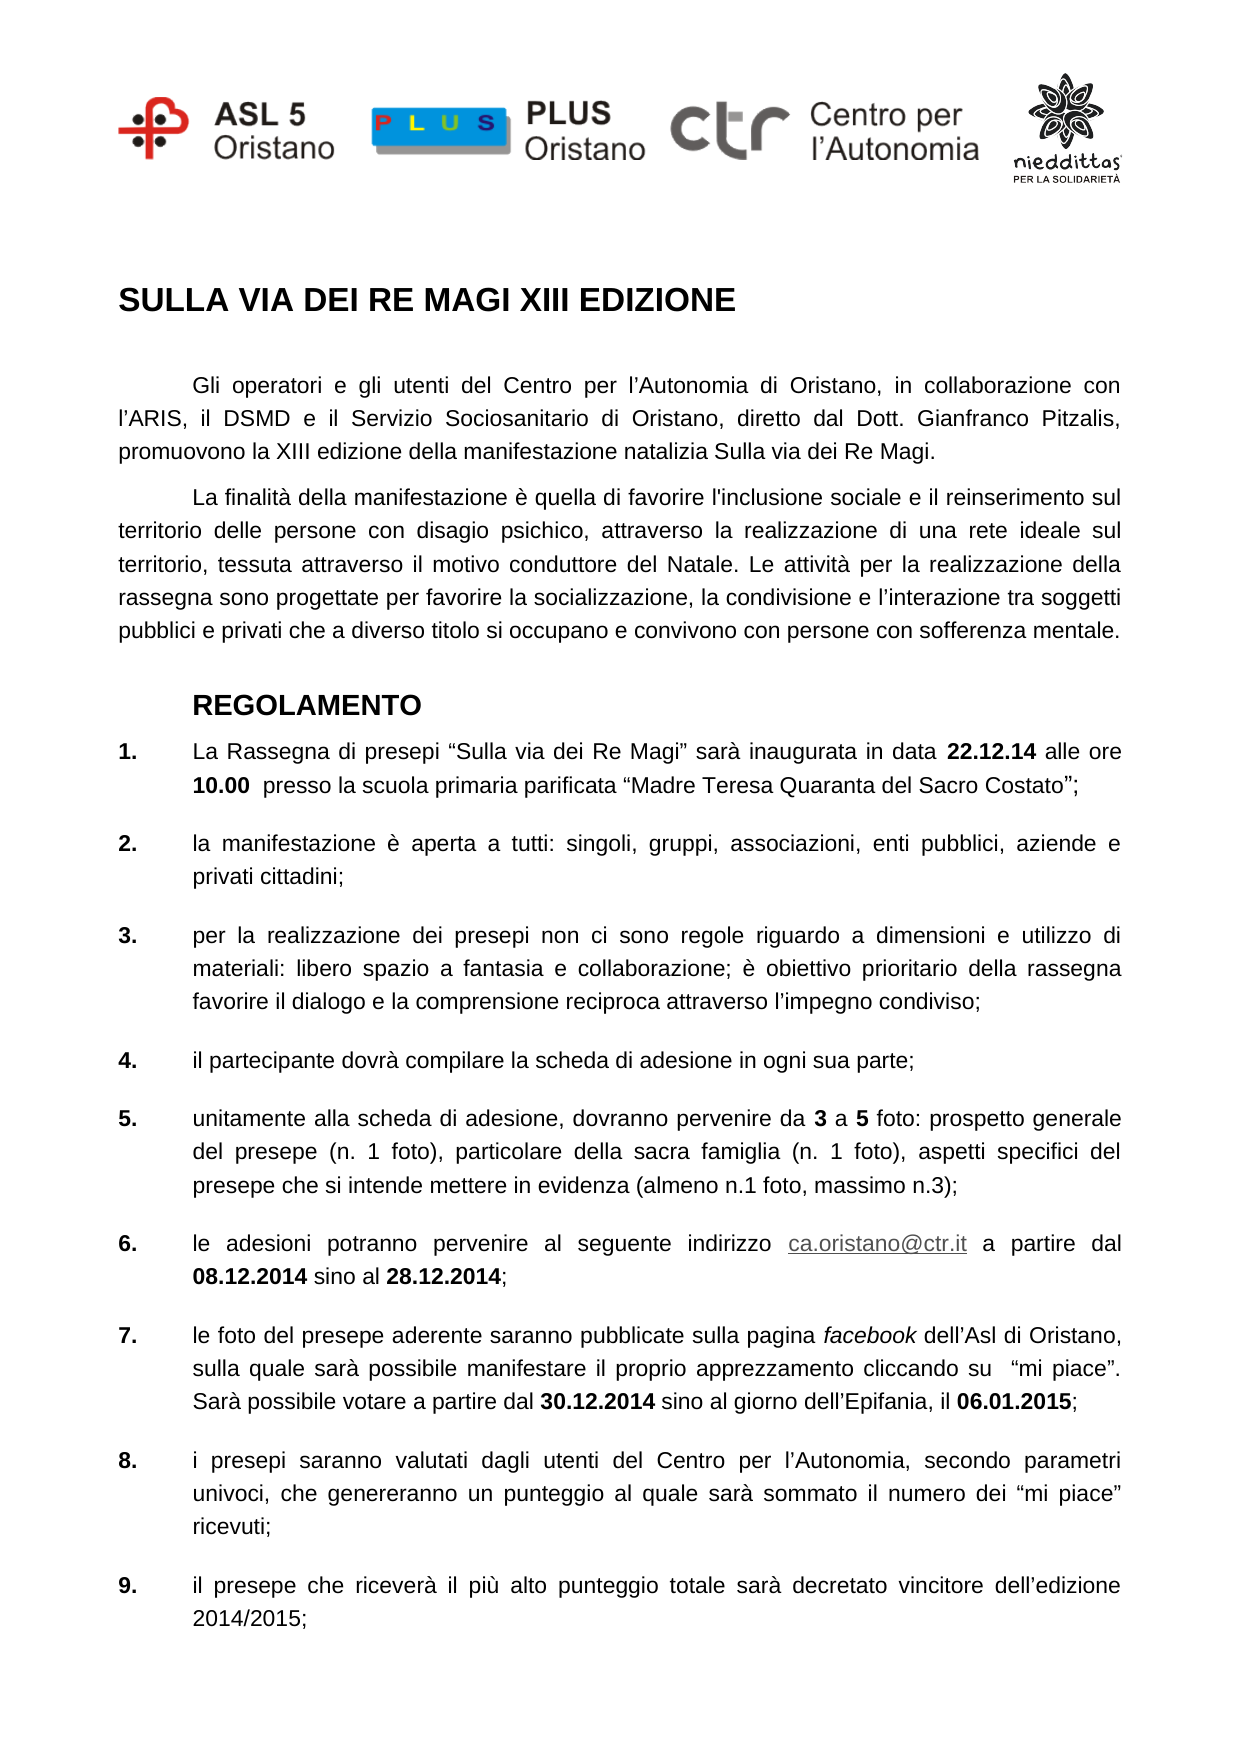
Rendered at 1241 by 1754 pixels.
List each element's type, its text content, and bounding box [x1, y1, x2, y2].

list la manifestazione è aperta a tutti: singoli, gruppi, associazioni, enti pubblici, aziende e privati cittadini; [118, 825, 1122, 891]
list il partecipante dovrà compilare la scheda di adesione in ogni sua parte; [118, 1041, 1122, 1075]
list unitamente alla scheda di adesione, dovranno pervenire da 3 a 5 foto: prospetto generale del presepe (n. 1 foto), particolare della sacra famiglia (n. 1 foto), aspetti specifici del presepe che si intende mettere in evidenza (almeno n.1 foto, massimo n.3); [118, 1100, 1122, 1200]
list le adesioni potranno pervenire al seguente indirizzo ca.oristano@ctr.it a partire dal 08.12.2014 sino al 28.12.2014; [118, 1225, 1122, 1291]
list il presepe che riceverà il più alto punteggio totale sarà decretato vincitore dell’edizione 2014/2015; [118, 1566, 1122, 1633]
picture [1013, 73, 1123, 183]
list i presepi saranno valutati dagli utenti del Centro per l’Autonomia, secondo parametri univoci, che genereranno un punteggio al quale sarà sommato il numero dei “mi piace” ricevuti; [118, 1441, 1122, 1541]
text La finalità della manifestazione è quella di favorire l'inclusione sociale e il reinserimento sul territorio delle persone con disagio psichico, attraverso la realizzazione di una rete ideale sul territorio, tessuta attraverso il motivo conduttore del Natale. Le attività per la realizzazione della rassegna sono progettate per favorire la socializzazione, la condivisione e l’interazione tra soggetti pubblici e privati che a diverso titolo si occupano e convivono con persone con sofferenza mentale. [118, 479, 1122, 646]
list per la realizzazione dei presepi non ci sono regole riguardo a dimensioni e utilizzo di materiali: libero spazio a fantasia e collaborazione; è obiettivo prioritario della rassegna favorire il dialogo e la comprensione reciproca attraverso l’impegno condiviso; [118, 916, 1122, 1016]
list La Rassegna di presepi “Sulla via dei Re Magi” sarà inaugurata in data 22.12.14 alle ore 10.00 presso la scuola primaria parificata “Madre Teresa Quaranta del Sacro Costato”; [118, 733, 1122, 800]
text Gli operatori e gli utenti del Centro per l’Autonomia di Oristano, in collaborazione con l’ARIS, il DSMD e il Servizio Sociosanitario di Oristano, diretto dal Dott. Gianfranco Pitzalis, promuovono la XIII edizione della manifestazione natalizia Sulla via dei Re Magi. [118, 366, 1122, 466]
text REGOLAMENTO [118, 696, 1122, 721]
list le foto del presepe aderente saranno pubblicate sulla pagina facebook dell’Asl di Oristano, sulla quale sarà possibile manifestare il proprio apprezzamento cliccando su “mi piace”. Sarà possibile votare a partire dal 30.12.2014 sino al giorno dell’Epifania, il 06.01.2015; [118, 1316, 1122, 1416]
text SULLA VIA DEI RE MAGI XIII EDIZIONE [118, 291, 1122, 316]
picture [118, 97, 979, 160]
